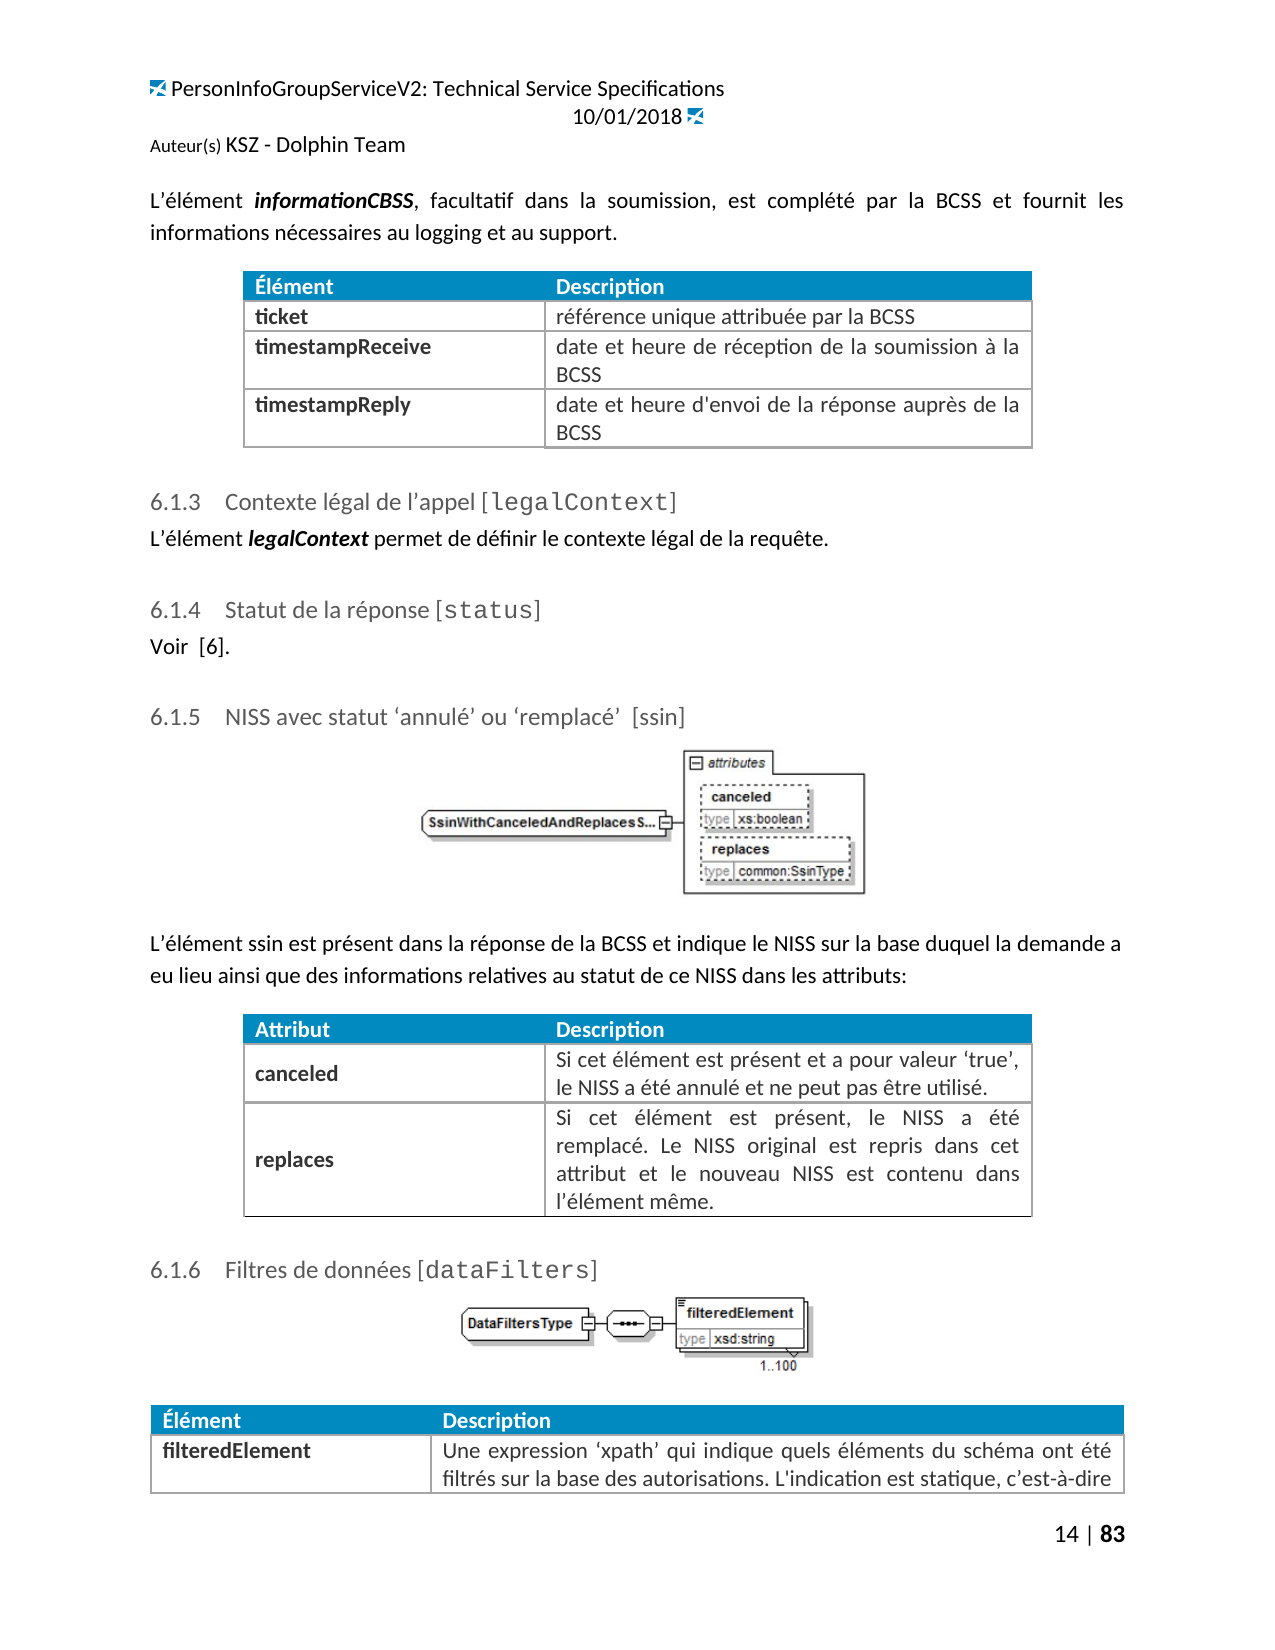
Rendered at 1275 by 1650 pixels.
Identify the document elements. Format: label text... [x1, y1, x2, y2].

table_cell Si cet élément est présent et a pour valeur ‘true’, le NISS a été annulé et ne peut pas être utilisé. [546, 1045, 1031, 1101]
picture [400, 738, 875, 904]
table_cell canceled [245, 1045, 544, 1101]
table_cell date et heure d'envoi de la réponse auprès de la BCSS [546, 390, 1031, 446]
table_header Élément [152, 1406, 431, 1434]
picture [687, 111, 704, 124]
table_cell Si cet élément est présent, le NISS a été remplacé. Le NISS original est repris dans cet attribut et le nouveau NISS est contenu dans l’élément même. [546, 1104, 1031, 1216]
table_header Attribut [244, 1015, 544, 1043]
text L’élément informationCBSS, facultatif dans la soumission, est complété par la BCSS et fournit les informations nécessaires au logging et au support. [150, 186, 1125, 246]
table_cell timestampReceive [245, 332, 544, 388]
picture [449, 1292, 826, 1381]
subtitle Contexte légal de l’appel [legalContext] [150, 486, 1125, 518]
table_cell référence unique attribuée par la BCSS [546, 302, 1031, 330]
subtitle Filtres de données [dataFilters] [150, 1254, 1125, 1286]
table_cell ticket [245, 302, 544, 330]
table_cell replaces [245, 1104, 544, 1216]
table_header Description [545, 272, 1031, 300]
table_cell filteredElement [152, 1436, 430, 1492]
table_header Élément [244, 272, 544, 300]
picture [150, 85, 166, 96]
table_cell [432, 1436, 1123, 1492]
text L’élément ssin est présent dans la réponse de la BCSS et indique le NISS sur la base duquel la demande a eu lieu ainsi que des informations relatives au statut de ce NISS dans les attributs: [150, 929, 1125, 989]
text Voir [6]. [150, 632, 1125, 660]
subtitle Statut de la réponse [status] [150, 594, 1125, 626]
table_header Description [432, 1406, 1123, 1434]
table_header Description [545, 1015, 1031, 1043]
table_cell date et heure de réception de la soumission à la BCSS [546, 332, 1031, 388]
text L’élément legalContext permet de définir le contexte légal de la requête. [150, 524, 1125, 552]
subtitle NISS avec statut ‘annulé’ ou ‘remplacé’ [ssin] [150, 701, 1125, 732]
table_cell timestampReply [245, 390, 544, 446]
